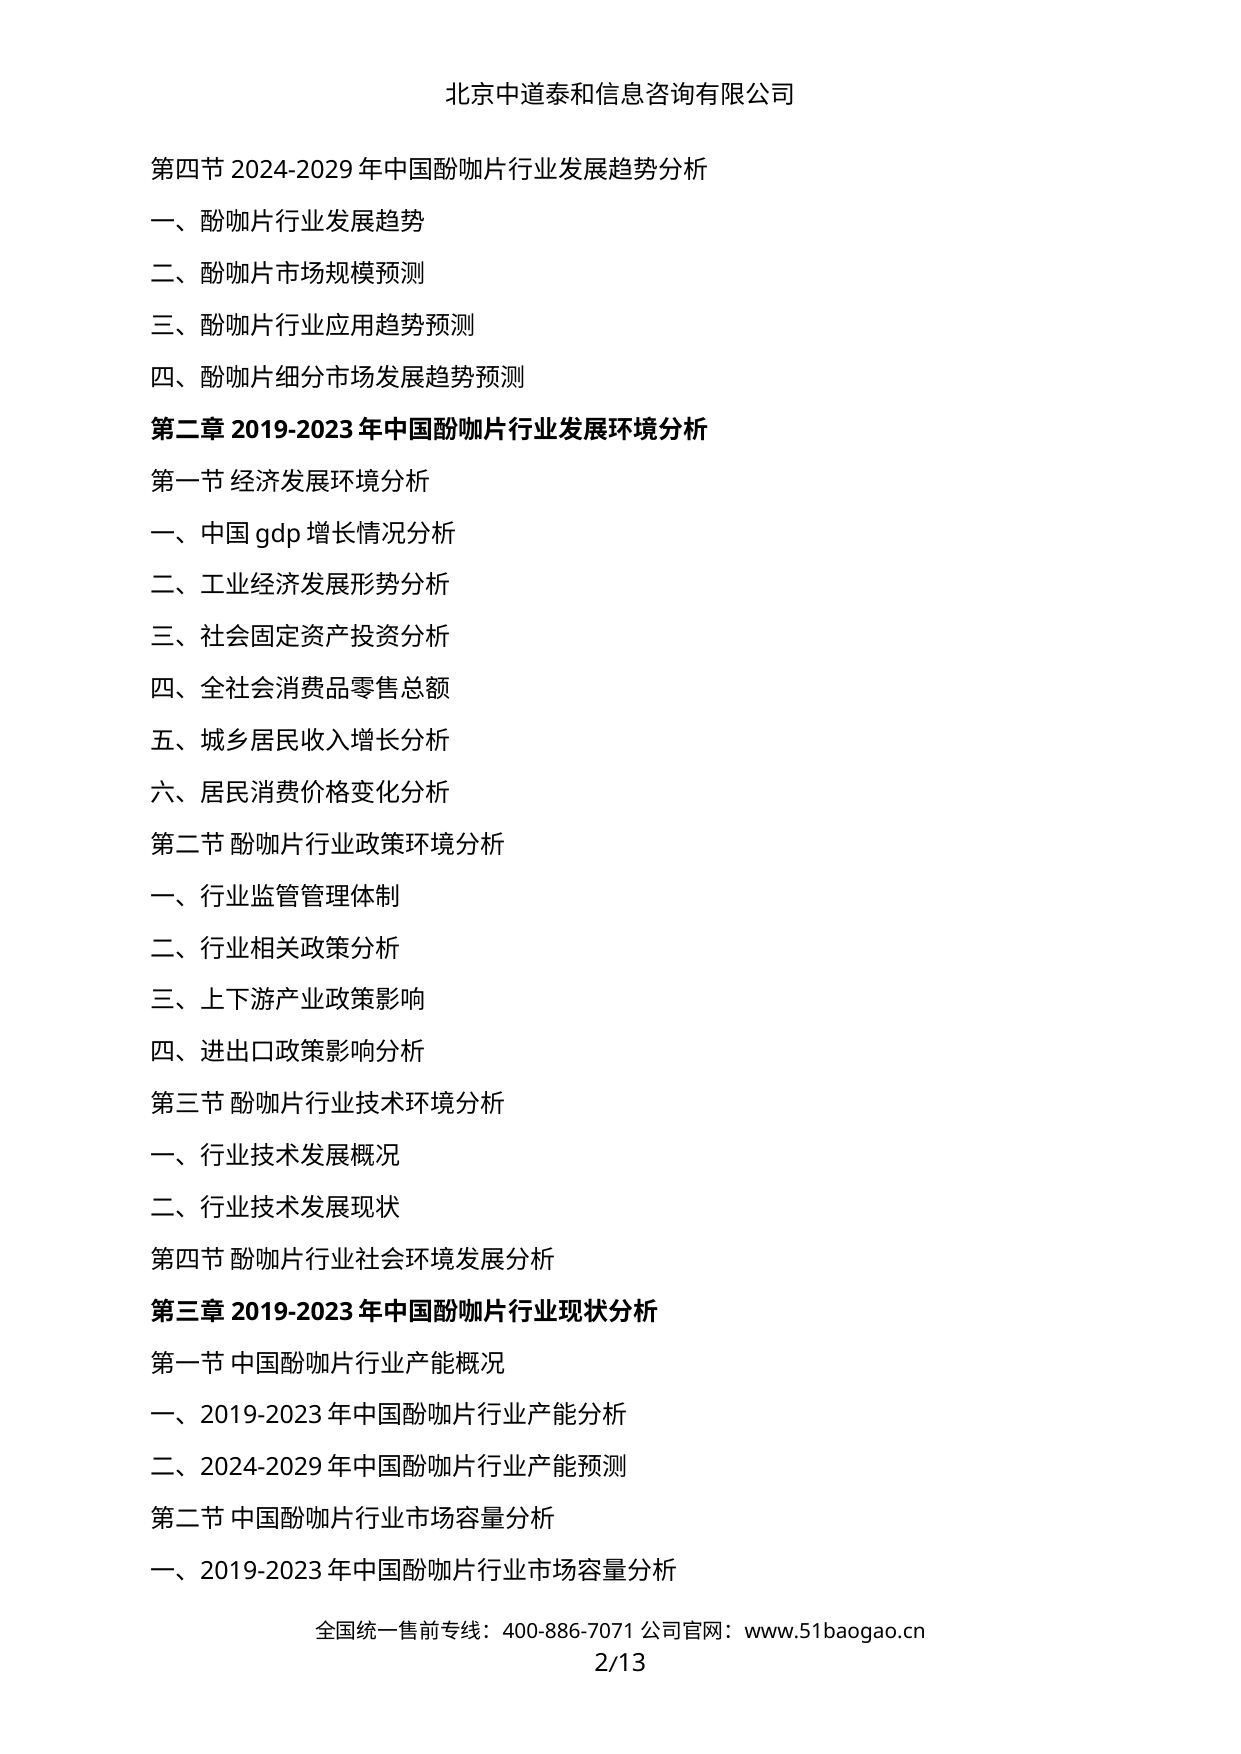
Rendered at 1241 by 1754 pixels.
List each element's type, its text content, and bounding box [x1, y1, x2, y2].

text 六、居民消费价格变化分析 [150, 772, 1090, 809]
text 一、行业技术发展概况 [150, 1136, 1090, 1172]
text 一、2019-2023年中国酚咖片行业产能分析 [150, 1395, 1090, 1431]
text 三、酚咖片行业应用趋势预测 [150, 306, 1090, 342]
text 四、酚咖片细分市场发展趋势预测 [150, 357, 1090, 394]
text 二、行业相关政策分析 [150, 928, 1090, 964]
text 第二章 2019-2023年中国酚咖片行业发展环境分析 [150, 409, 1090, 446]
text 三、上下游产业政策影响 [150, 980, 1090, 1016]
text 二、2024-2029年中国酚咖片行业产能预测 [150, 1447, 1090, 1483]
text 第二节 中国酚咖片行业市场容量分析 [150, 1499, 1090, 1535]
text 第一节 经济发展环境分析 [150, 461, 1090, 497]
text 五、城乡居民收入增长分析 [150, 721, 1090, 757]
text 第四节 酚咖片行业社会环境发展分析 [150, 1239, 1090, 1276]
text 一、2019-2023年中国酚咖片行业市场容量分析 [150, 1551, 1090, 1587]
text 四、进出口政策影响分析 [150, 1032, 1090, 1068]
text 一、中国gdp增长情况分析 [150, 513, 1090, 549]
text 三、社会固定资产投资分析 [150, 617, 1090, 653]
text 二、行业技术发展现状 [150, 1187, 1090, 1224]
text 第三节 酚咖片行业技术环境分析 [150, 1084, 1090, 1120]
text 二、工业经济发展形势分析 [150, 565, 1090, 601]
text 第二节 酚咖片行业政策环境分析 [150, 824, 1090, 861]
text 一、酚咖片行业发展趋势 [150, 202, 1090, 238]
text 第一节 中国酚咖片行业产能概况 [150, 1343, 1090, 1379]
text 四、全社会消费品零售总额 [150, 669, 1090, 705]
text 第四节 2024-2029年中国酚咖片行业发展趋势分析 [150, 150, 1090, 186]
text 二、酚咖片市场规模预测 [150, 254, 1090, 290]
text 一、行业监管管理体制 [150, 876, 1090, 912]
text 第三章 2019-2023年中国酚咖片行业现状分析 [150, 1291, 1090, 1327]
